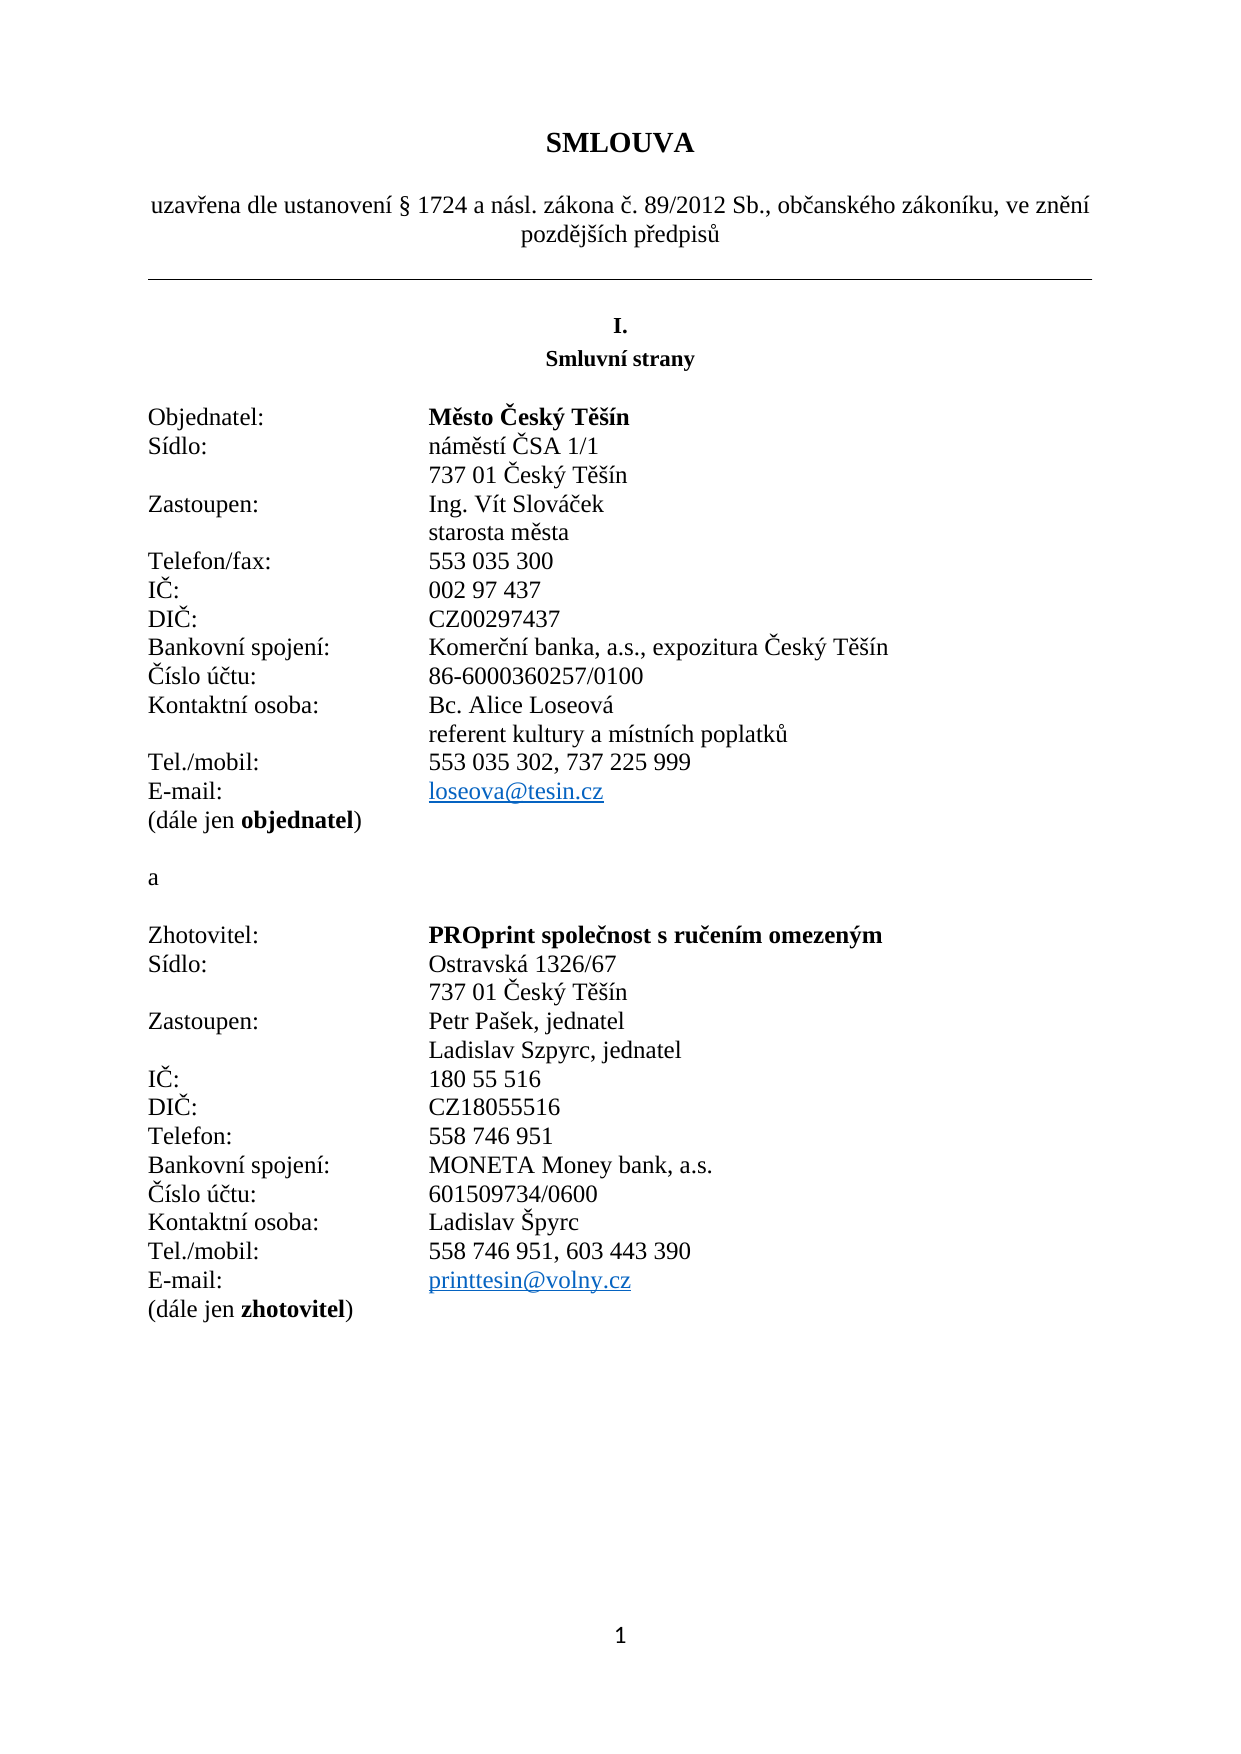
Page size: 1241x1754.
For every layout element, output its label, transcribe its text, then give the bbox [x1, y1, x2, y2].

text Zastoupen: Ing. Vít Slováček [148, 489, 1092, 517]
subtitle SMLOUVA [148, 125, 1092, 159]
text IČ: 002 97 437 [148, 575, 1092, 604]
text (dále jen zhotovitel) [148, 1294, 1092, 1322]
text uzavřena dle ustanovení § 1724 a násl. zákona č. 89/2012 Sb., občanského zákoníku, ve znění pozdějších předpisů [148, 190, 1092, 248]
text a [148, 862, 1092, 891]
text 737 01 Český Těšín [148, 460, 1092, 489]
text Bankovní spojení: MONETA Money bank, a.s. [148, 1150, 1092, 1179]
text DIČ: CZ00297437 [148, 604, 1092, 632]
text Bankovní spojení: Komerční banka, a.s., expozitura Český Těšín [148, 632, 1092, 661]
text Kontaktní osoba: Bc. Alice Loseová [148, 690, 1092, 719]
text Telefon: 558 746 951 [148, 1121, 1092, 1150]
text Tel./mobil: 553 035 302, 737 225 999 [148, 747, 1092, 776]
text IČ: 180 55 516 [148, 1064, 1092, 1092]
text Objednatel: Město Český Těšín [148, 402, 1092, 431]
text Číslo účtu: 601509734/0600 [148, 1179, 1092, 1207]
text Sídlo: náměstí ČSA 1/1 [148, 431, 1092, 460]
text Číslo účtu: 86-6000360257/0100 [148, 661, 1092, 690]
text Sídlo: Ostravská 1326/67 [148, 949, 1092, 977]
text Tel./mobil: 558 746 951, 603 443 390 [148, 1236, 1092, 1265]
subtitle I. [148, 313, 1092, 339]
text (dále jen objednatel) [148, 805, 1092, 834]
text Kontaktní osoba: Ladislav Špyrc [148, 1207, 1092, 1236]
text E-mail: printtesin@volny.cz [148, 1265, 1092, 1294]
text E-mail: loseova@tesin.cz [148, 776, 1092, 805]
text Telefon/fax: 553 035 300 [148, 546, 1092, 575]
text starosta města [148, 517, 1092, 546]
text Zastoupen: Petr Pašek, jednatel [148, 1006, 1092, 1035]
text Zhotovitel: PROprint společnost s ručením omezeným [148, 920, 1092, 949]
text referent kultury a místních poplatků [148, 719, 1092, 747]
text 737 01 Český Těšín [148, 977, 1092, 1006]
text Ladislav Szpyrc, jednatel [148, 1035, 1092, 1064]
subtitle Smluvní strany [148, 345, 1092, 372]
text DIČ: CZ18055516 [148, 1092, 1092, 1121]
